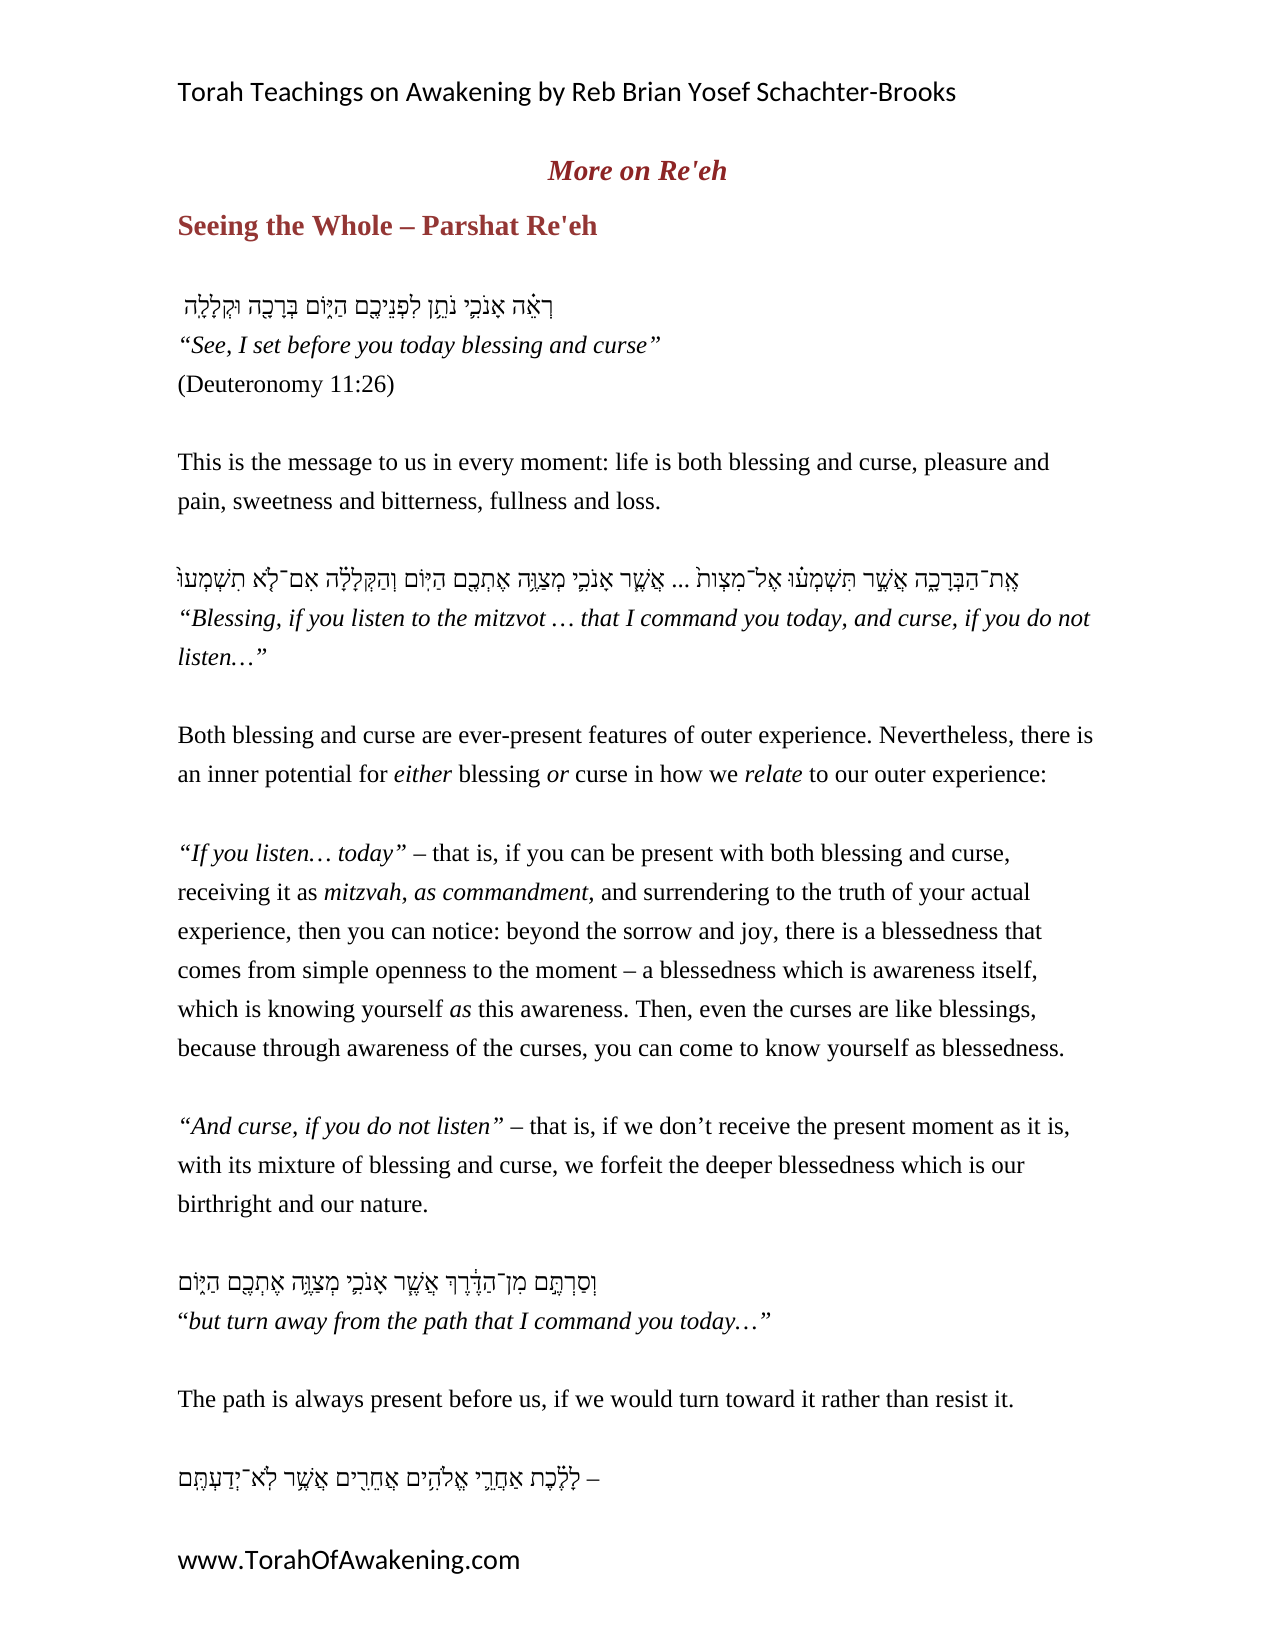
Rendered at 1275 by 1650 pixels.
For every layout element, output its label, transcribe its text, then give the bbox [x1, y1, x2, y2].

text More on Re'eh [177, 148, 1098, 187]
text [177, 202, 1098, 1491]
